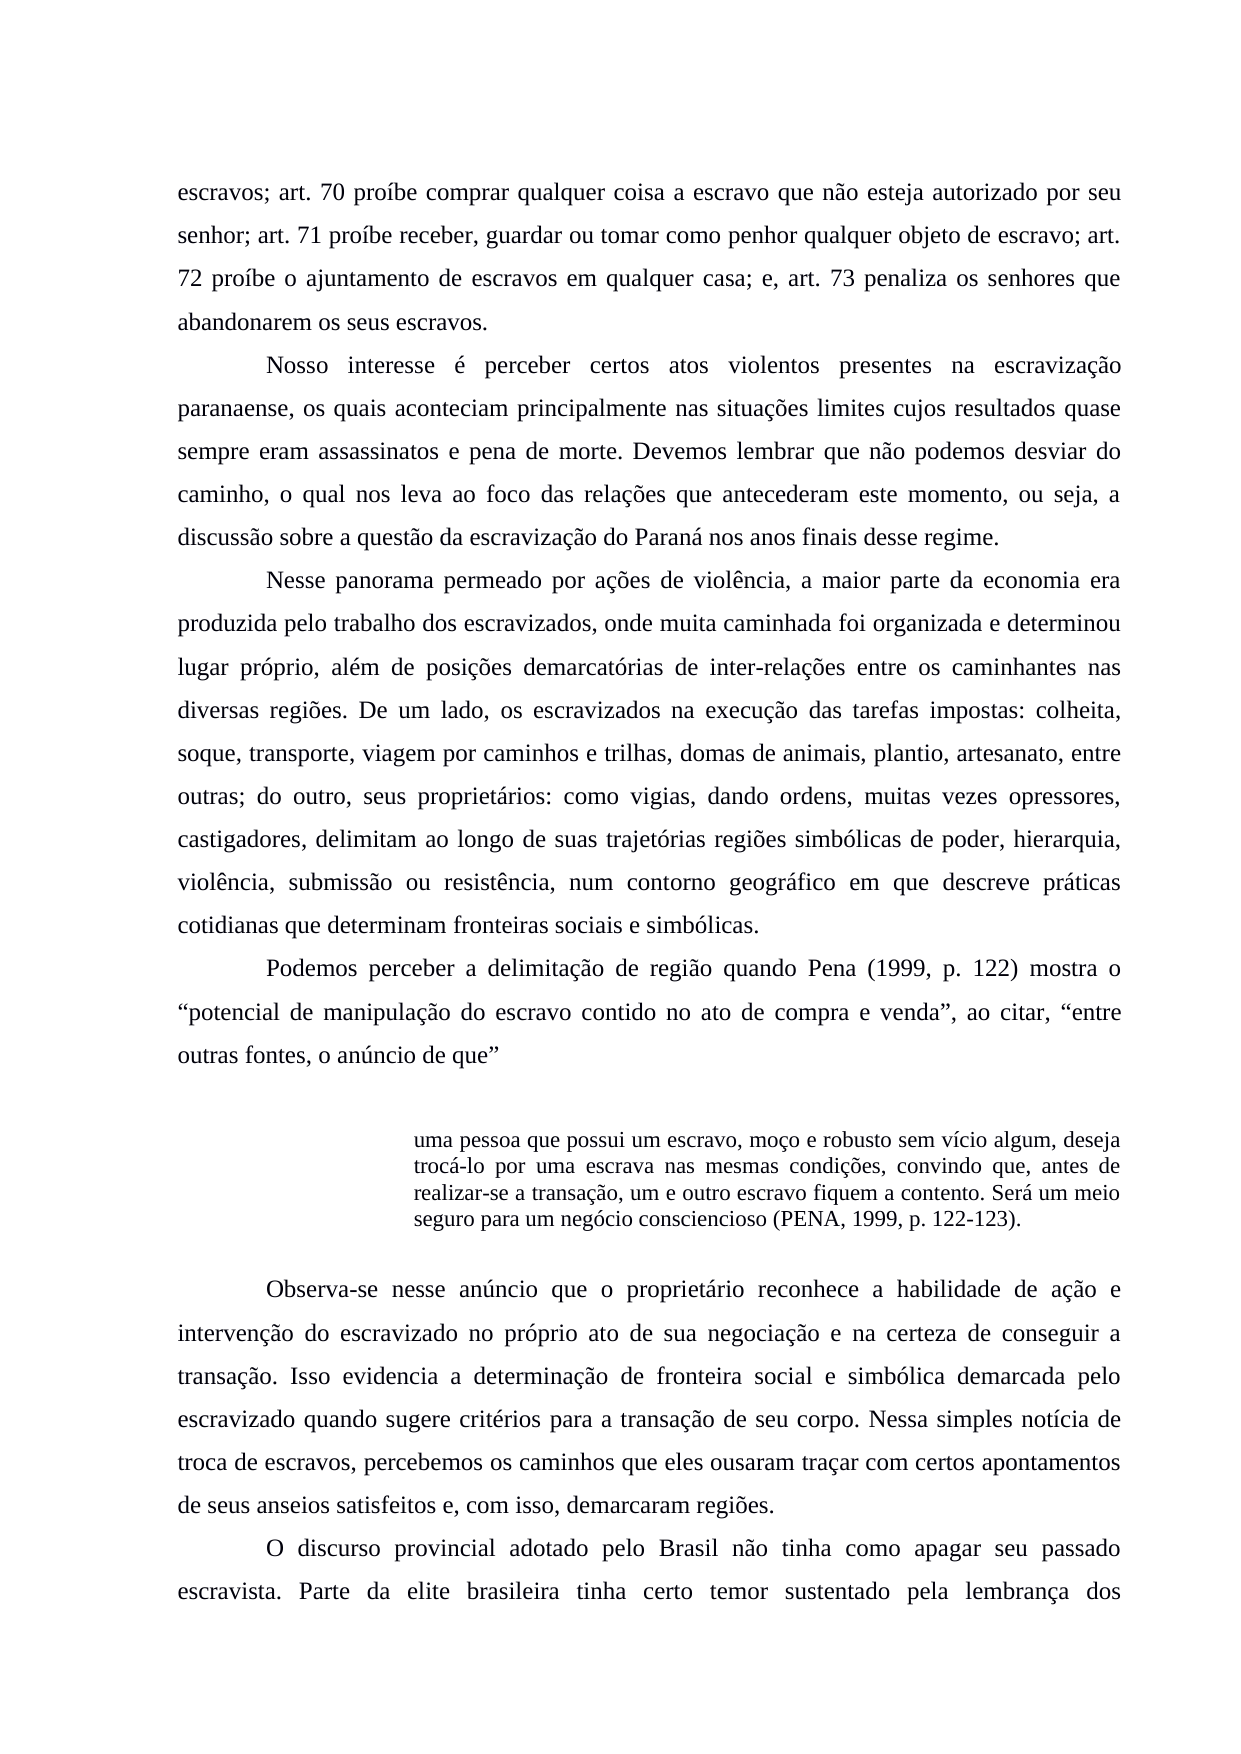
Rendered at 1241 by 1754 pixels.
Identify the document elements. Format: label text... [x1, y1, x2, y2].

text Nesse panorama permeado por ações de violência, a maior parte da economia era produzida pelo trabalho dos escravizados, onde muita caminhada foi organizada e determinou lugar próprio, além de posições demarcatórias de inter-relações entre os caminhantes nas diversas regiões. De um lado, os escravizados na execução das tarefas impostas: colheita, soque, transporte, viagem por caminhos e trilhas, domas de animais, plantio, artesanato, entre outras; do outro, seus proprietários: como vigias, dando ordens, muitas vezes opressores, castigadores, delimitam ao longo de suas trajetórias regiões simbólicas de poder, hierarquia, violência, submissão ou resistência, num contorno geográfico em que descreve práticas cotidianas que determinam fronteiras sociais e simbólicas. [177, 565, 1122, 939]
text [177, 177, 1122, 335]
text Podemos perceber a delimitação de região quando Pena (1999, p. 122) mostra o “potencial de manipulação do escravo contido no ato de compra e venda”, ao citar, “entre outras fontes, o anúncio de que” [177, 953, 1122, 1068]
text Nosso interesse é perceber certos atos violentos presentes na escravização paranaense, os quais aconteciam principalmente nas situações limites cujos resultados quase sempre eram assassinatos e pena de morte. Devemos lembrar que não podemos desviar do caminho, o qual nos leva ao foco das relações que antecederam este momento, ou seja, a discussão sobre a questão da escravização do Paraná nos anos finais desse regime. [177, 350, 1122, 551]
text Observa-se nesse anúncio que o proprietário reconhece a habilidade de ação e intervenção do escravizado no próprio ato de sua negociação e na certeza de conseguir a transação. Isso evidencia a determinação de fronteira social e simbólica demarcada pelo escravizado quando sugere critérios para a transação de seu corpo. Nessa simples notícia de troca de escravos, percebemos os caminhos que eles ousaram traçar com certos apontamentos de seus anseios satisfeitos e, com isso, demarcaram regiões. [177, 1274, 1122, 1519]
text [177, 1533, 1122, 1605]
text uma pessoa que possui um escravo, moço e robusto sem vício algum, deseja trocá-lo por uma escrava nas mesmas condições, convindo que, antes de realizar-se a transação, um e outro escravo fiquem a contento. Será um meio seguro para um negócio consciencioso (PENA, 1999, p. 122-123). [413, 1126, 1122, 1231]
